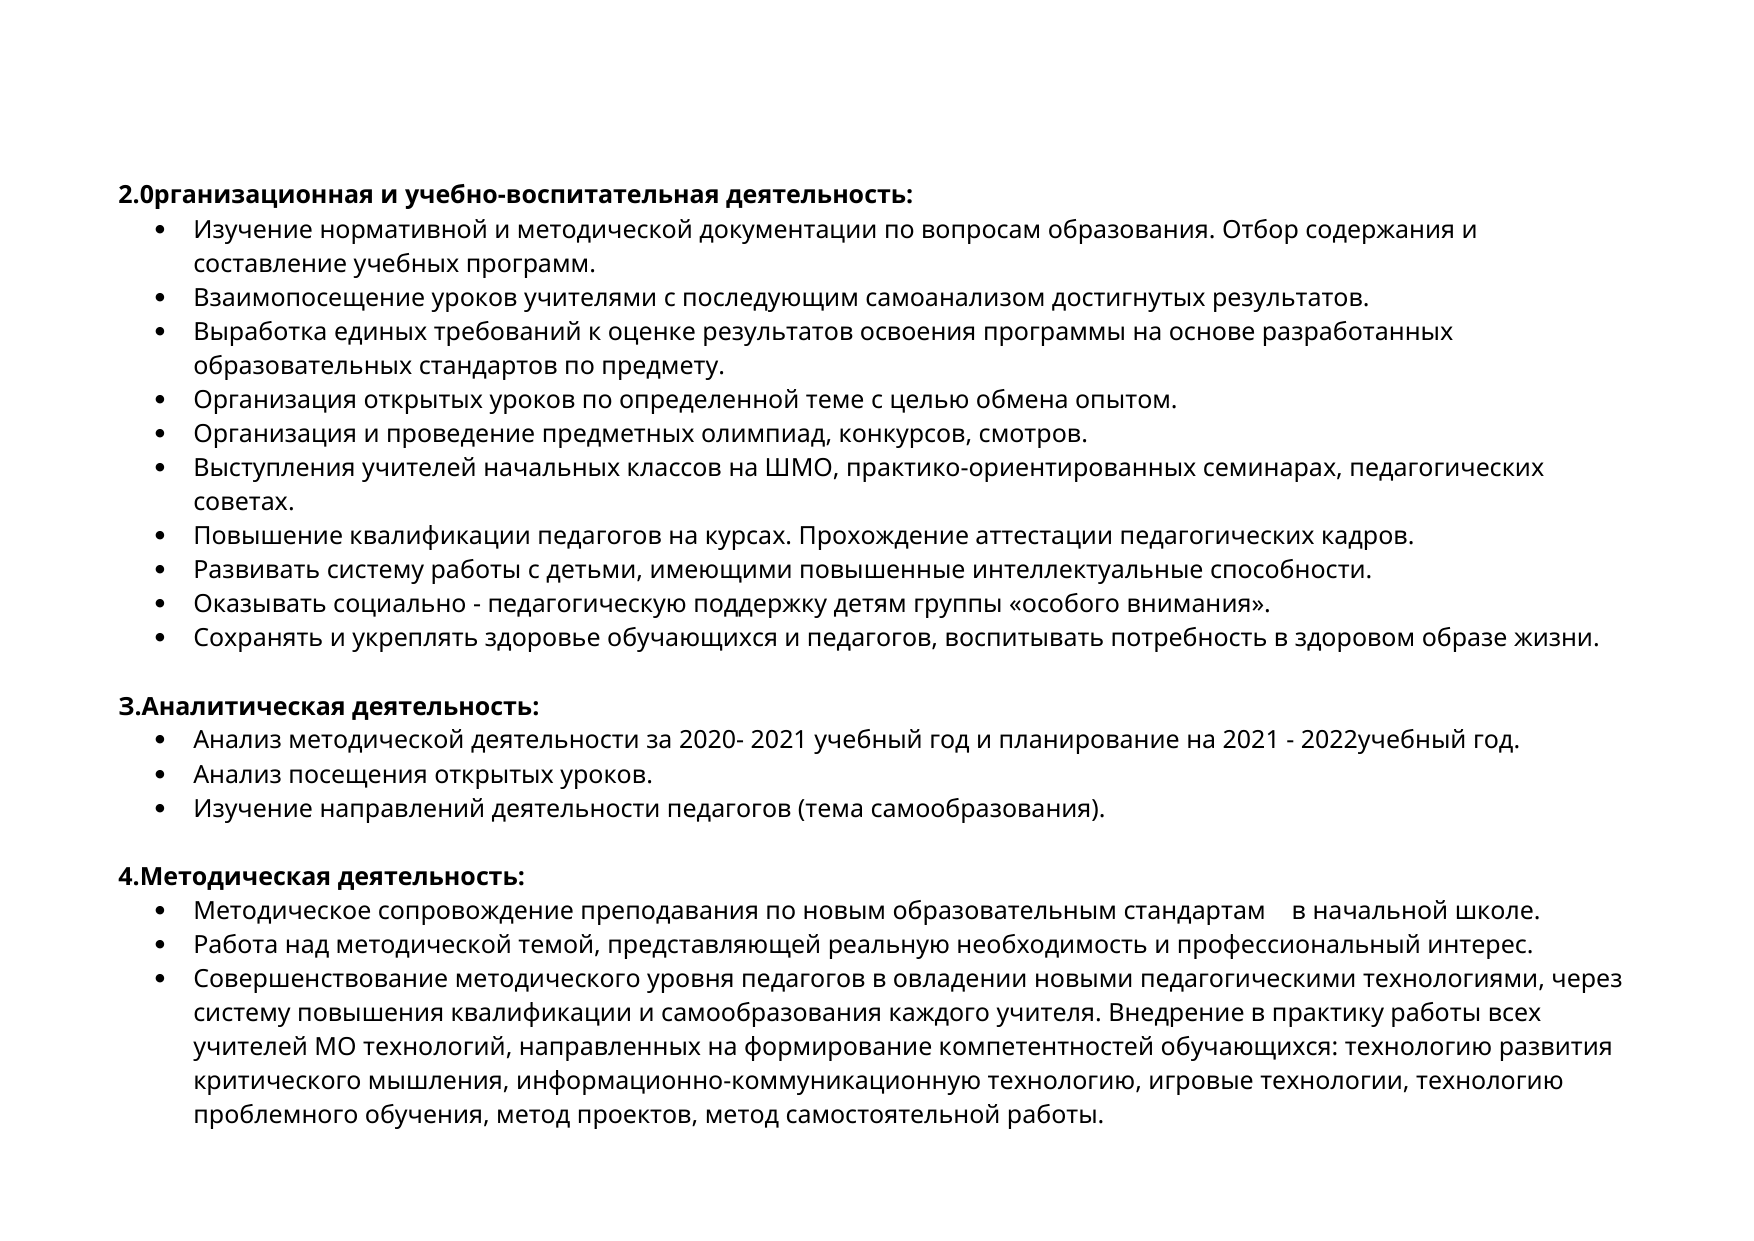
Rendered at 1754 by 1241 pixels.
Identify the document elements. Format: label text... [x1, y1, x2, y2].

list Совершенствование методического уровня педагогов в овладении новыми педагогическими технологиями, через систему повышения квалификации и самообразования каждого учителя. Внедрение в практику работы всех учителей МО технологий, направленных на формирование компетентностей обучающихся: технологию развития критического мышления, информационно-коммуникационную технологию, игровые технологии, технологию проблемного обучения, метод проектов, метод самостоятельной работы. [156, 961, 1636, 1131]
list Изучение нормативной и методической документации по вопросам образования. Отбор содержания и составление учебных программ. [156, 211, 1636, 279]
list Анализ посещения открытых уроков. [156, 756, 1636, 790]
list Выступления учителей начальных классов на ШМО, практико-ориентированных семинарах, педагогических советах. [156, 450, 1636, 518]
list Сохранять и укреплять здоровье обучающихся и педагогов, воспитывать потребность в здоровом образе жизни. [156, 620, 1636, 654]
list Организация и проведение предметных олимпиад, конкурсов, смотров. [156, 416, 1636, 450]
list Работа над методической темой, представляющей реальную необходимость и профессиональный интерес. [156, 927, 1636, 961]
list Развивать систему работы с детьми, имеющими повышенные интеллектуальные способности. [156, 552, 1636, 586]
list Анализ методической деятельности за 2020- 2021 учебный год и планирование на 2021 - 2022учебный год. [156, 722, 1636, 756]
list Выработка единых требований к оценке результатов освоения программы на основе разработанных образовательных стандартов по предмету. [156, 313, 1636, 382]
list Организация открытых уроков по определенной теме с целью обмена опытом. [156, 382, 1636, 416]
list Повышение квалификации педагогов на курсах. Прохождение аттестации педагогических кадров. [156, 518, 1636, 552]
text З.Аналитическая деятельность: [118, 688, 1636, 722]
list Взаимопосещение уроков учителями с последующим самоанализом достигнутых результатов. [156, 279, 1636, 313]
list Изучение направлений деятельности педагогов (тема самообразования). [156, 790, 1636, 824]
text 2.0рганизационная и учебно-воспитательная деятельность: [118, 177, 1636, 211]
list Методическое сопровождение преподавания по новым образовательным стандартам в начальной школе. [156, 892, 1636, 927]
text 4.Методическая деятельность: [118, 858, 1636, 892]
list Оказывать социально - педагогическую поддержку детям группы «особого внимания». [156, 586, 1636, 620]
